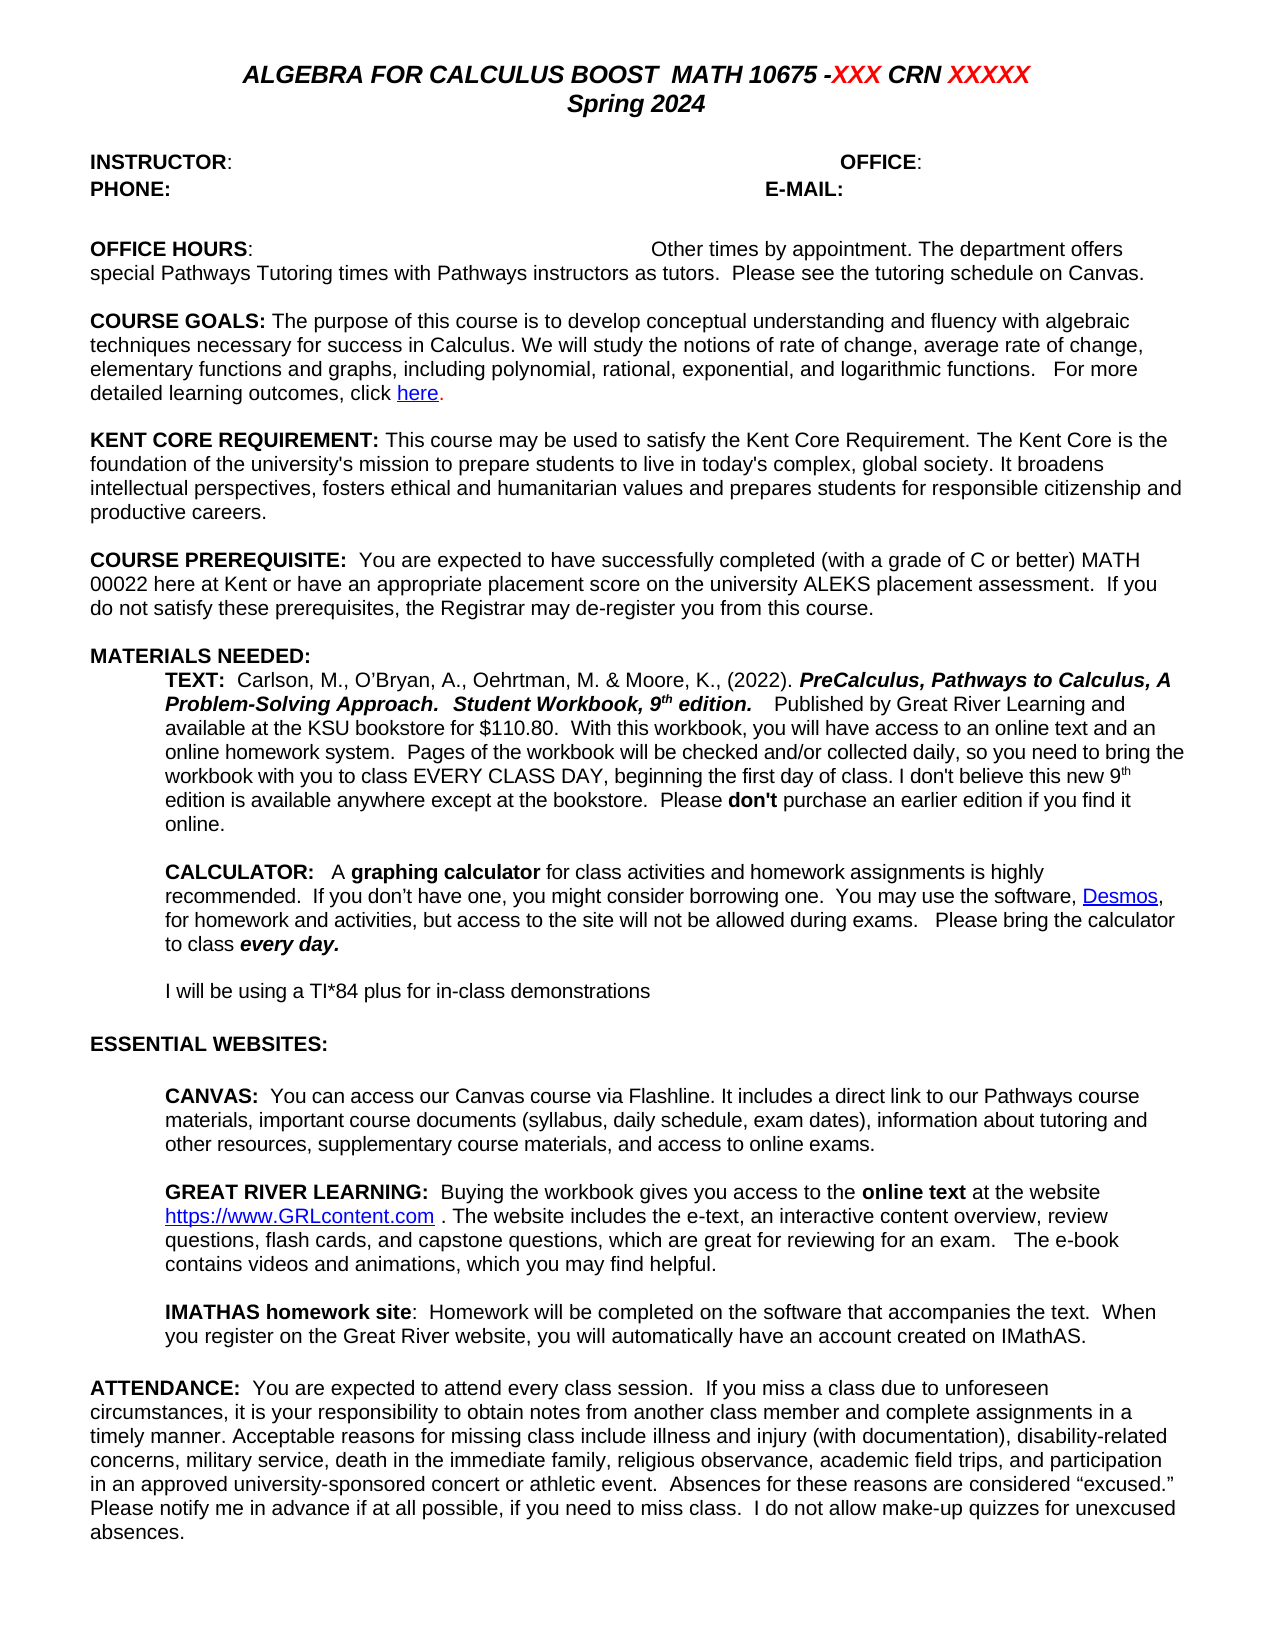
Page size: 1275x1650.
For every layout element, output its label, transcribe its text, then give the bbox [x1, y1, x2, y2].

text GREAT RIVER LEARNING: Buying the workbook gives you access to the online text at the website https://www.GRLcontent.com . The website includes the e-text, an interactive content overview, review questions, flash cards, and capstone questions, which are great for reviewing for an exam. The e-book contains videos and animations, which you may find helpful. [165, 1180, 1185, 1276]
text I will be using a TI*84 plus for in-class demonstrations [90, 979, 1185, 1003]
text OFFICE HOURS: Other times by appointment. The department offers special Pathways Tutoring times with Pathways instructors as tutors. Please see the tutoring schedule on Canvas. [90, 237, 1185, 284]
text COURSE PREREQUISITE: You are expected to have successfully completed (with a grade of C or better) MATH 00022 here at Kent or have an appropriate placement score on the university ALEKS placement assessment. If you do not satisfy these prerequisites, the Registrar may de-register you from this course. [90, 548, 1185, 620]
text Spring 2024 [90, 89, 1185, 117]
text CALCULATOR: A graphing calculator for class activities and homework assignments is highly recommended. If you don’t have one, you might consider borrowing one. You may use the software, Desmos, for homework and activities, but access to the site will not be allowed during exams. Please bring the calculator to class every day. [165, 859, 1185, 955]
text MATERIALS NEEDED: [90, 644, 1185, 668]
text PHONE: E-MAIL: [90, 177, 1185, 201]
text ALGEBRA FOR CALCULUS BOOST MATH 10675 -XXX CRN XXXXX [90, 60, 1185, 89]
text COURSE GOALS: The purpose of this course is to develop conceptual understanding and fluency with algebraic techniques necessary for success in Calculus. We will study the notions of rate of change, average rate of change, elementary functions and graphs, including polynomial, rational, exponential, and logarithmic functions. For more detailed learning outcomes, click here. [90, 308, 1185, 404]
text TEXT: Carlson, M., O’Bryan, A., Oehrtman, M. & Moore, K., (2022). PreCalculus, Pathways to Calculus, A Problem-Solving Approach. Student Workbook, 9th edition. Published by Great River Learning and available at the KSU bookstore for $110.80. With this workbook, you will have access to an online text and an online homework system. Pages of the workbook will be checked and/or collected daily, so you need to bring the workbook with you to class EVERY CLASS DAY, beginning the first day of class. I don't believe this new 9th edition is available anywhere except at the bookstore. Please don't purchase an earlier edition if you find it online. [165, 668, 1185, 836]
text KENT CORE REQUIREMENT: This course may be used to satisfy the Kent Core Requirement. The Kent Core is the foundation of the university's mission to prepare students to live in today's complex, global society. It broadens intellectual perspectives, fosters ethical and humanitarian values and prepares students for responsible citizenship and productive careers. [90, 428, 1185, 524]
text IMATHAS homework site: Homework will be completed on the software that accompanies the text. When you register on the Great River website, you will automatically have an account created on IMathAS. [165, 1299, 1185, 1347]
text ESSENTIAL WEBSITES: [90, 1032, 1185, 1056]
text INSTRUCTOR: OFFICE: [90, 150, 1185, 174]
text CANVAS: You can access our Canvas course via Flashline. It includes a direct link to our Pathways course materials, important course documents (syllabus, daily schedule, exam dates), information about tutoring and other resources, supplementary course materials, and access to online exams. [165, 1084, 1185, 1156]
text ATTENDANCE: You are expected to attend every class session. If you miss a class due to unforeseen circumstances, it is your responsibility to obtain notes from another class member and complete assignments in a timely manner. Acceptable reasons for missing class include illness and injury (with documentation), disability-related concerns, military service, death in the immediate family, religious observance, academic field trips, and participation in an approved university-sponsored concert or athletic event. Absences for these reasons are considered “excused.” Please notify me in advance if at all possible, if you need to miss class. I do not allow make-up quizzes for unexcused absences. [90, 1376, 1185, 1543]
